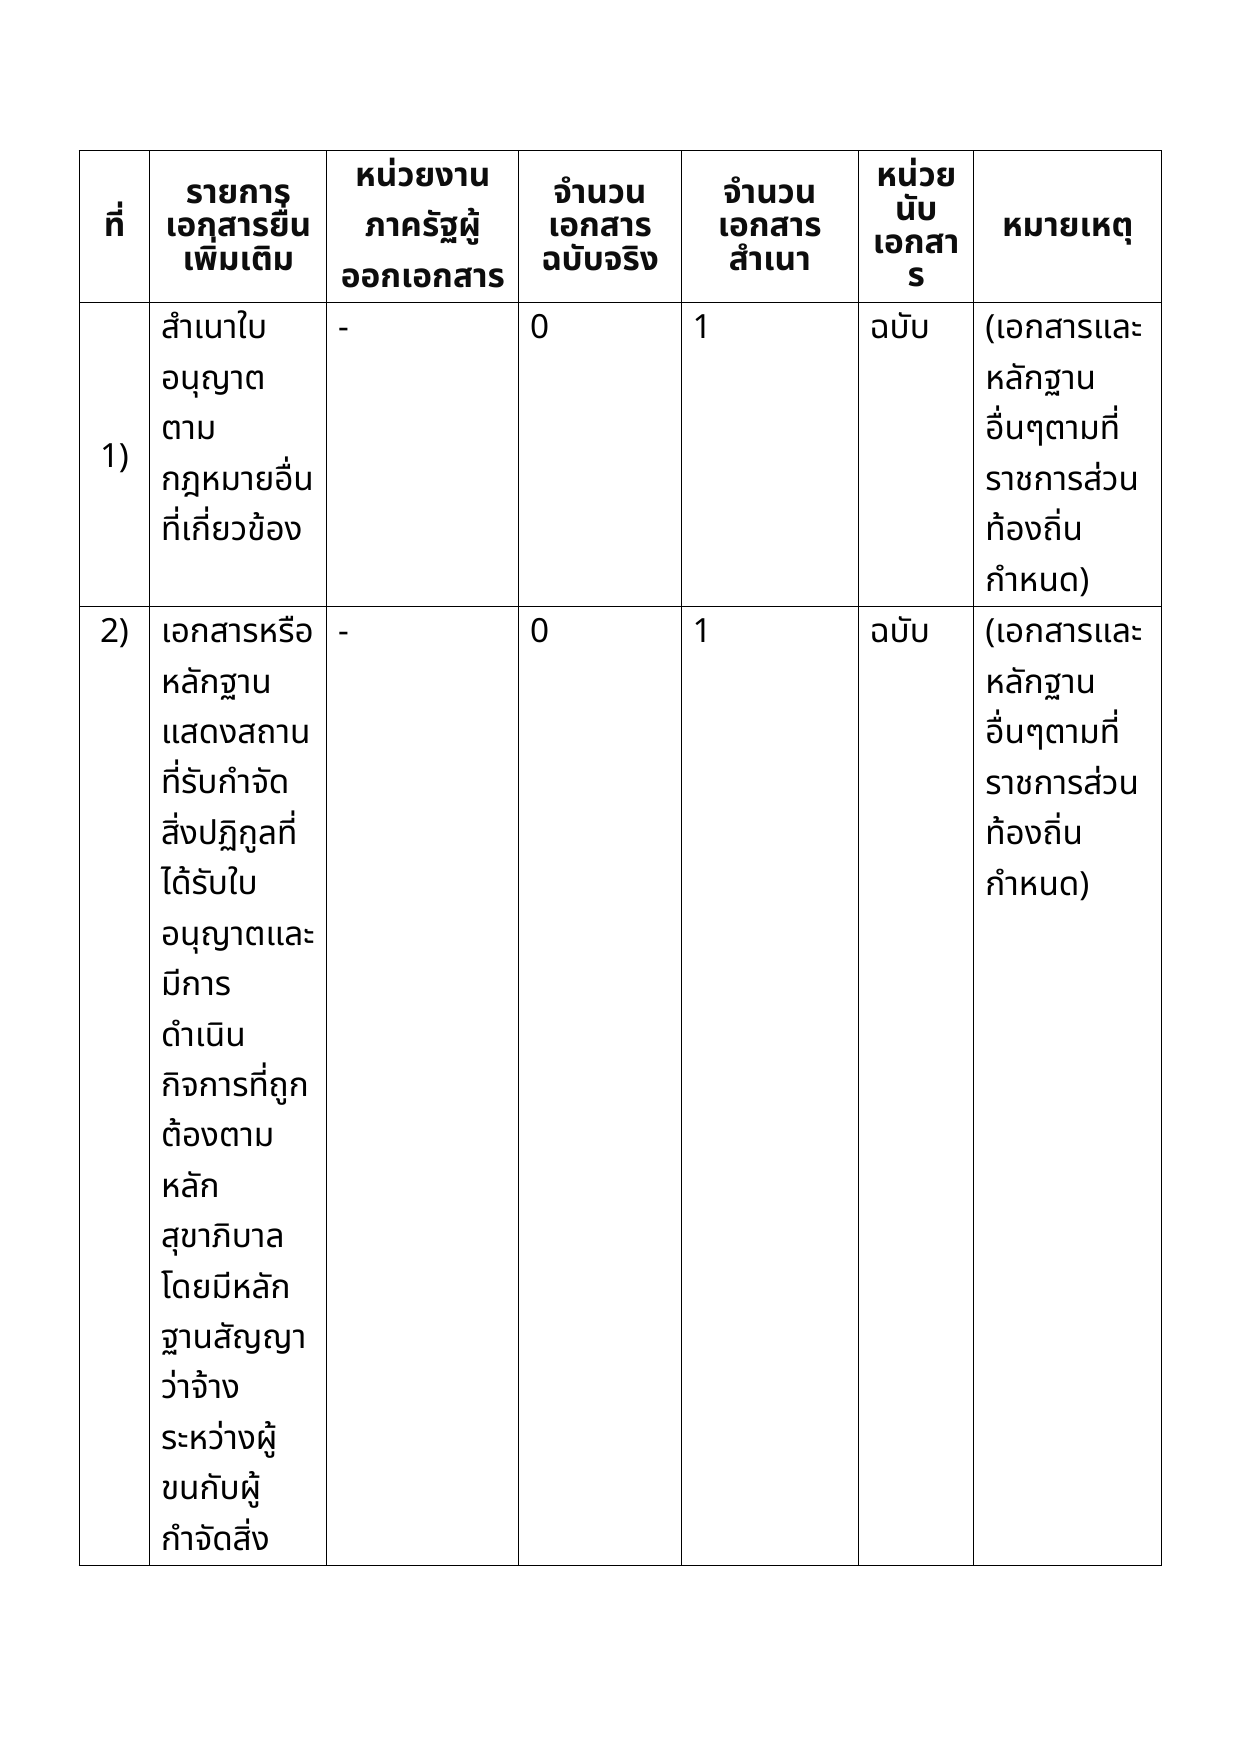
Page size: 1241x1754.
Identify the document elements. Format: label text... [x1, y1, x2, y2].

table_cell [974, 607, 1161, 1565]
table_cell ฉบับ [859, 303, 973, 606]
table_cell สำเนาใบอนุญาตตามกฎหมายอื่นที่เกี่ยวข้อง [150, 303, 326, 606]
table_cell - [327, 607, 518, 1565]
table_header ที่ [80, 151, 149, 302]
table_cell (เอกสารและหลักฐานอื่นๆตามที่ราชการส่วนท้องถิ่นกำหนด) [974, 303, 1161, 606]
table_header จำนวนเอกสาร ฉบับจริง [519, 151, 681, 302]
table_header หน่วยงานภาครัฐผู้ออกเอกสาร [327, 151, 518, 302]
table_cell 0 [519, 607, 681, 1565]
table_cell 1) [80, 303, 149, 606]
table_cell 0 [519, 303, 681, 606]
table_header รายการเอกสารยื่นเพิ่มเติม [150, 151, 326, 302]
table_header จำนวนเอกสาร สำเนา [682, 151, 858, 302]
table_header หมายเหตุ [974, 151, 1161, 302]
table_cell 1 [682, 303, 858, 606]
table_cell 1 [682, 607, 858, 1565]
table_cell 2) [80, 607, 149, 1565]
table_header หน่วยนับเอกสาร [859, 151, 973, 302]
table_cell - [327, 303, 518, 606]
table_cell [150, 607, 326, 1565]
table_cell ฉบับ [859, 607, 973, 1565]
